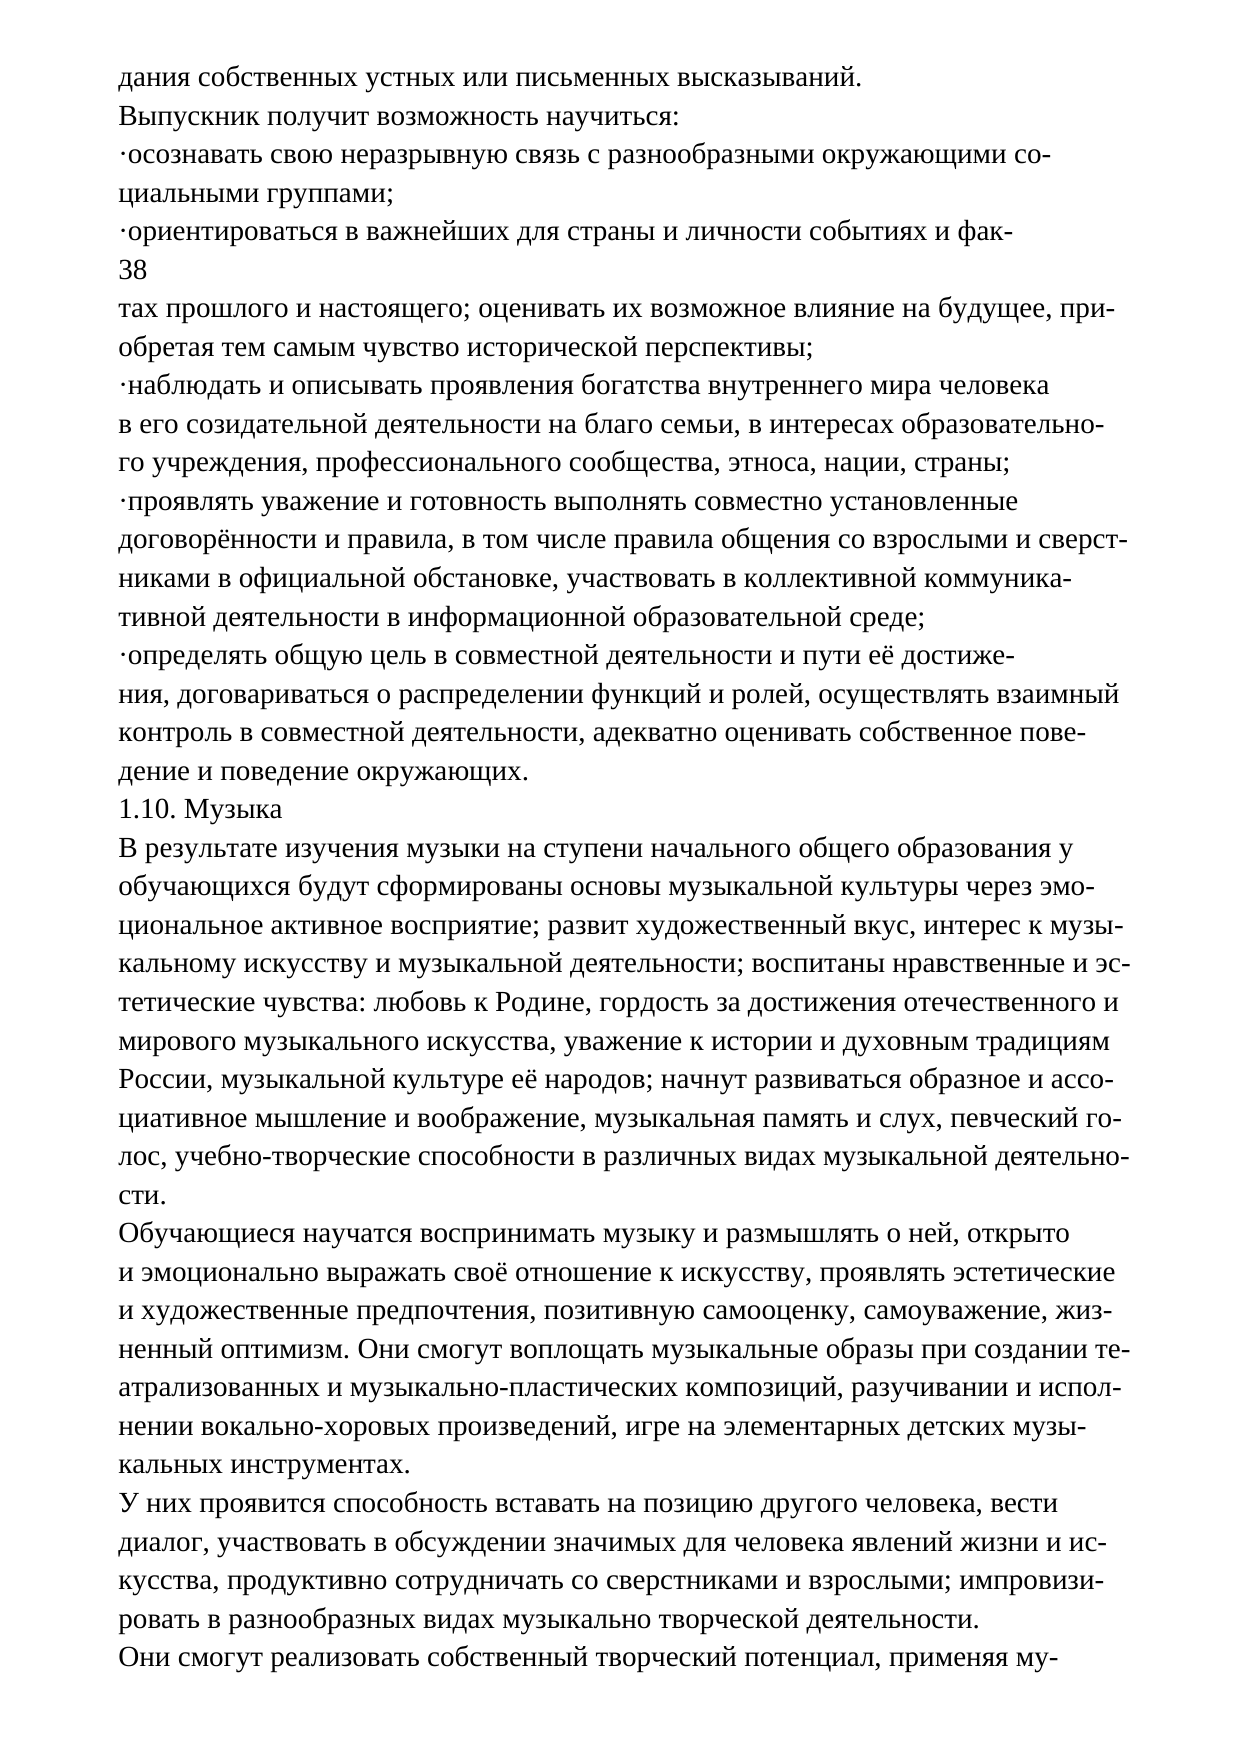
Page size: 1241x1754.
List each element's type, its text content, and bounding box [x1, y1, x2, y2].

text договорённости и правила, в том числе правила общения со взрослыми и сверст- [118, 522, 1137, 555]
text тетические чувства: любовь к Родине, гордость за достижения отечественного и [118, 984, 1137, 1018]
text У них проявится способность вставать на позицию другого человека, вести [118, 1485, 1137, 1519]
text и эмоционально выражать своё отношение к искусству, проявлять эстетические [118, 1254, 1137, 1287]
text 1.10. Музыка [118, 791, 1137, 825]
text 38 [118, 252, 1137, 285]
text ·наблюдать и описывать проявления богатства внутреннего мира человека [118, 367, 1137, 401]
text дение и поведение окружающих. [118, 753, 1137, 786]
text лос, учебно-творческие способности в различных видах музыкальной деятельно- [118, 1138, 1137, 1172]
text тах прошлого и настоящего; оценивать их возможное влияние на будущее, при- [118, 290, 1137, 324]
text никами в официальной обстановке, участвовать в коллективной коммуника- [118, 560, 1137, 594]
text кальных инструментах. [118, 1447, 1137, 1480]
text Выпускник получит возможность научиться: [118, 98, 1137, 131]
text тивной деятельности в информационной образовательной среде; [118, 599, 1137, 632]
text в его созидательной деятельности на благо семьи, в интересах образовательно- [118, 406, 1137, 439]
text кусства, продуктивно сотрудничать со сверстниками и взрослыми; импровизи- [118, 1562, 1137, 1596]
text дания собственных устных или письменных высказываний. [118, 59, 1137, 93]
text го учреждения, профессионального сообщества, этноса, нации, страны; [118, 444, 1137, 478]
text нении вокально-хоровых произведений, игре на элементарных детских музы- [118, 1408, 1137, 1442]
text ненный оптимизм. Они смогут воплощать музыкальные образы при создании те- [118, 1331, 1137, 1364]
text циональное активное восприятие; развит художественный вкус, интерес к музы- [118, 907, 1137, 941]
text циальными группами; [118, 175, 1137, 208]
text Обучающиеся научатся воспринимать музыку и размышлять о ней, открыто [118, 1215, 1137, 1249]
text и художественные предпочтения, позитивную самооценку, самоуважение, жиз- [118, 1292, 1137, 1326]
text мирового музыкального искусства, уважение к истории и духовным традициям [118, 1023, 1137, 1056]
text атрализованных и музыкально-пластических композиций, разучивании и испол- [118, 1369, 1137, 1403]
text обретая тем самым чувство исторической перспективы; [118, 329, 1137, 362]
text Они смогут реализовать собственный творческий потенциал, применяя му- [118, 1639, 1137, 1673]
text ·проявлять уважение и готовность выполнять совместно установленные [118, 483, 1137, 517]
text диалог, участвовать в обсуждении значимых для человека явлений жизни и ис- [118, 1524, 1137, 1557]
text обучающихся будут сформированы основы музыкальной культуры через эмо- [118, 868, 1137, 902]
text циативное мышление и воображение, музыкальная память и слух, певческий го- [118, 1100, 1137, 1133]
text сти. [118, 1177, 1137, 1210]
text контроль в совместной деятельности, адекватно оценивать собственное пове- [118, 714, 1137, 748]
text ·ориентироваться в важнейших для страны и личности событиях и фак- [118, 213, 1137, 247]
text ·осознавать свою неразрывную связь с разнообразными окружающими со- [118, 136, 1137, 170]
text В результате изучения музыки на ступени начального общего образования у [118, 830, 1137, 863]
text кальному искусству и музыкальной деятельности; воспитаны нравственные и эс- [118, 946, 1137, 979]
text ния, договариваться о распределении функций и ролей, осуществлять взаимный [118, 676, 1137, 709]
text России, музыкальной культуре её народов; начнут развиваться образное и ассо- [118, 1061, 1137, 1095]
text ровать в разнообразных видах музыкально творческой деятельности. [118, 1601, 1137, 1634]
text ·определять общую цель в совместной деятельности и пути её достиже- [118, 637, 1137, 671]
